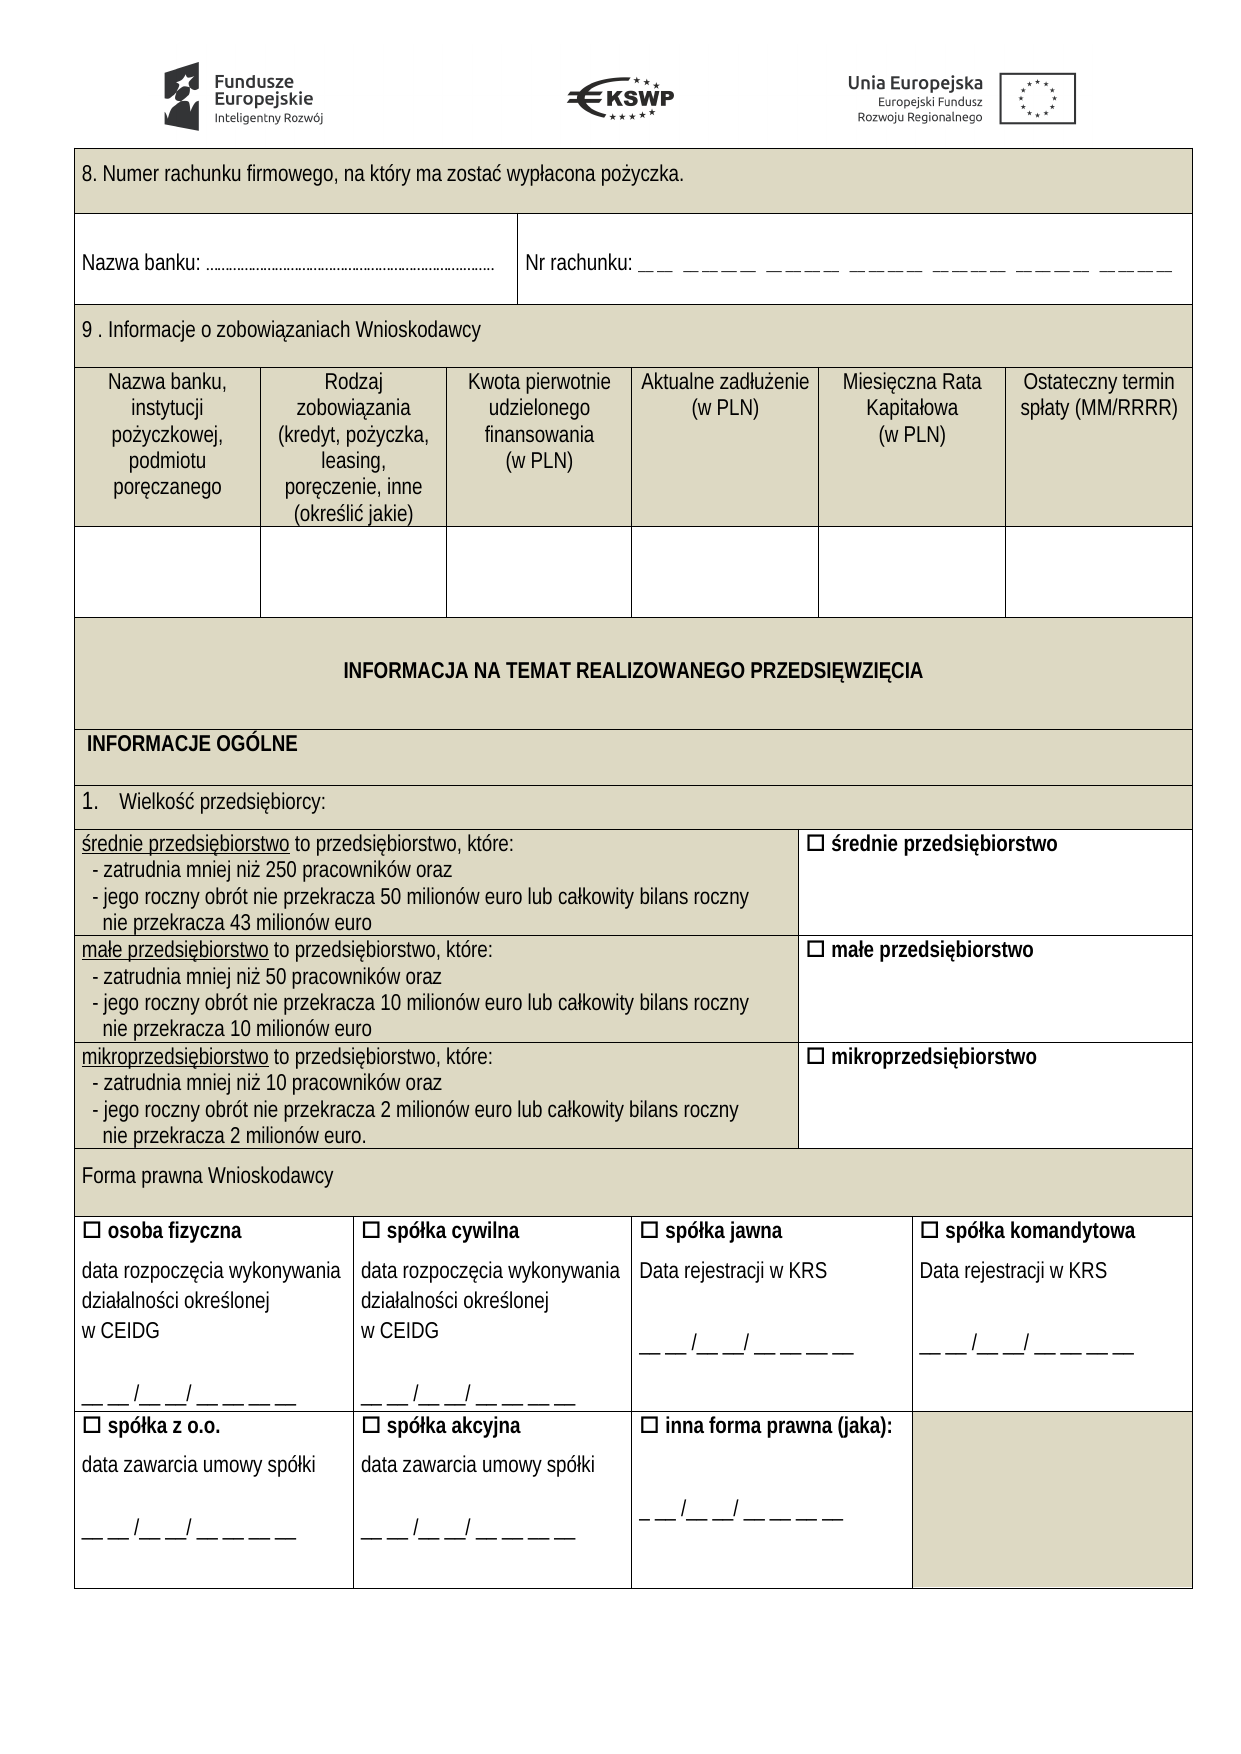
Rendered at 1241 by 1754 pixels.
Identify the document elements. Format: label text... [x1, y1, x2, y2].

table_cell małe przedsiębiorstwo [799, 936, 1192, 1042]
table_cell [261, 527, 446, 617]
table_cell [632, 527, 818, 617]
table_cell Miesięczna Rata Kapitałowa (w PLN) [819, 368, 1005, 526]
table_cell spółka jawna Data rejestracji w KRS __ __ /__ __/ __ __ __ __ [632, 1217, 912, 1411]
table_cell mikroprzedsiębiorstwo [799, 1043, 1192, 1148]
table_cell [819, 527, 1005, 617]
table_cell spółka z o.o. data zawarcia umowy spółki __ __ /__ __/ __ __ __ __ [75, 1412, 353, 1587]
table_cell [913, 1412, 1192, 1587]
table_cell Rodzaj zobowiązania (kredyt, pożyczka, leasing, poręczenie, inne (określić jakie) [261, 368, 446, 526]
table_cell Wielkość przedsiębiorcy: [75, 786, 1192, 829]
table_cell małe przedsiębiorstwo to przedsiębiorstwo, które: - zatrudnia mniej niż 50 pracowników oraz - jego roczny obrót nie przekracza 10 milionów euro lub całkowity bilans roczny nie przekracza 10 milionów euro [75, 936, 798, 1042]
table_cell inna forma prawna (jaka): _ __ /__ __/ __ __ __ __ [632, 1412, 912, 1587]
table_cell spółka akcyjna data zawarcia umowy spółki __ __ /__ __/ __ __ __ __ [354, 1412, 631, 1587]
table_cell [447, 527, 631, 617]
table_cell Nazwa banku: ………………………………………………………….…….. [75, 214, 517, 304]
table_cell osoba fizyczna data rozpoczęcia wykonywania działalności określonej w CEIDG __ __ /__ __/ __ __ __ __ [75, 1217, 353, 1411]
table_cell Nazwa banku, instytucji pożyczkowej, podmiotu poręczanego [75, 368, 260, 526]
picture [147, 44, 1093, 148]
table_cell Nr rachunku: __ __ __ __ __ __ __ __ __ __ __ __ __ __ __ __ __ __ __ __ __ __ __ __ __ __ [518, 214, 1192, 304]
table_cell [75, 527, 260, 617]
table_cell INFORMACJA NA TEMAT REALIZOWANEGO PRZEDSIĘWZIĘCIA [75, 618, 1192, 729]
table_cell średnie przedsiębiorstwo to przedsiębiorstwo, które: - zatrudnia mniej niż 250 pracowników oraz - jego roczny obrót nie przekracza 50 milionów euro lub całkowity bilans roczny nie przekracza 43 milionów euro [75, 830, 798, 935]
table_cell spółka cywilna data rozpoczęcia wykonywania działalności określonej w CEIDG __ __ /__ __/ __ __ __ __ [354, 1217, 631, 1411]
table_cell 9 . Informacje o zobowiązaniach Wnioskodawcy [75, 305, 1192, 367]
table_cell spółka komandytowa Data rejestracji w KRS __ __ /__ __/ __ __ __ __ [913, 1217, 1192, 1411]
table_cell 8. Numer rachunku firmowego, na który ma zostać wypłacona pożyczka. [75, 149, 1192, 213]
table_cell mikroprzedsiębiorstwo to przedsiębiorstwo, które: - zatrudnia mniej niż 10 pracowników oraz - jego roczny obrót nie przekracza 2 milionów euro lub całkowity bilans roczny nie przekracza 2 milionów euro. [75, 1043, 798, 1148]
table_cell Aktualne zadłużenie (w PLN) [632, 368, 818, 526]
table_cell Ostateczny termin spłaty (MM/RRRR) [1006, 368, 1192, 526]
table_cell średnie przedsiębiorstwo [799, 830, 1192, 935]
table_cell Kwota pierwotnie udzielonego finansowania (w PLN) [447, 368, 631, 526]
table_cell [1006, 527, 1192, 617]
table_cell Forma prawna Wnioskodawcy [75, 1149, 1192, 1216]
table_cell INFORMACJE OGÓLNE [75, 730, 1192, 785]
